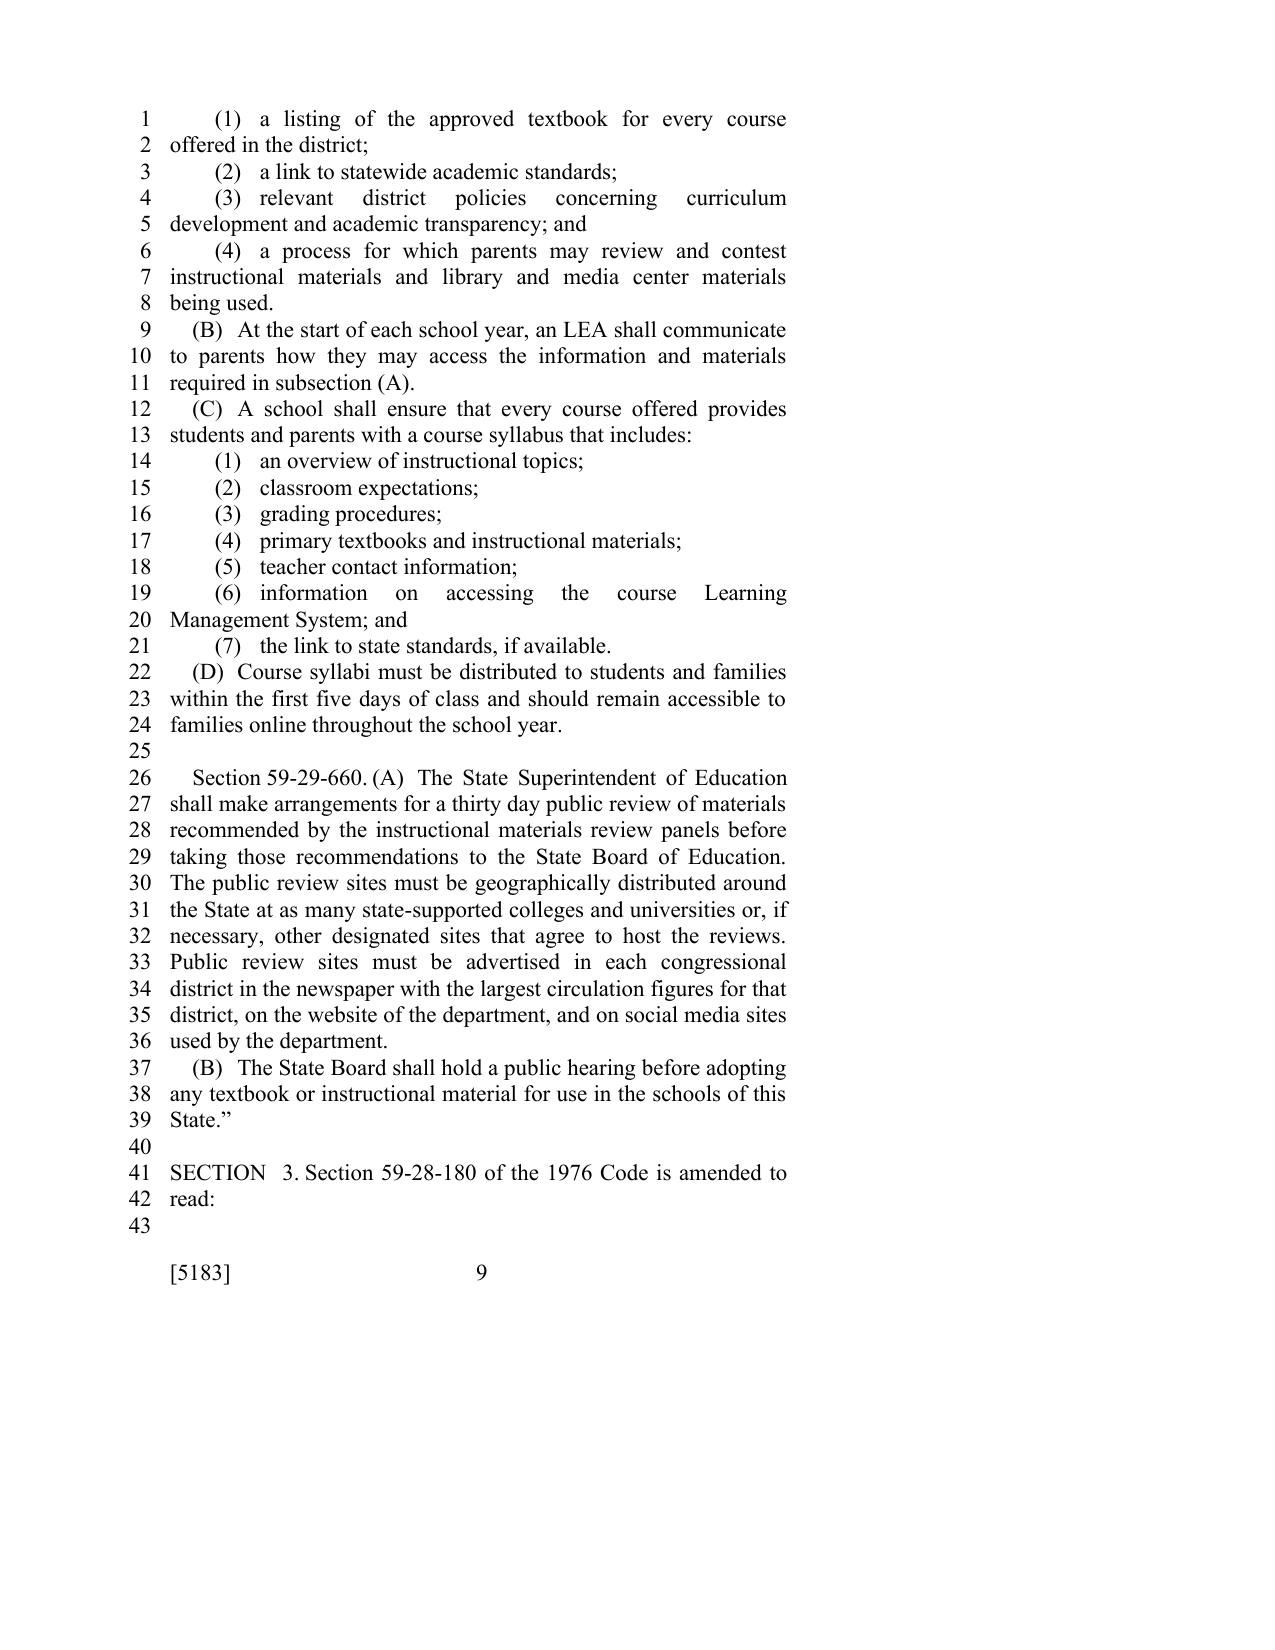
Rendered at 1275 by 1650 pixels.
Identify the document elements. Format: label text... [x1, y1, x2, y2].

text (6) information on accessing the course Learning Management System; and [169, 579, 787, 632]
text (2) classroom expectations; [169, 474, 787, 500]
text Section 59-29-660. (A) The State Superintendent of Education shall make arrangements for a thirty day public review of materials recommended by the instructional materials review panels before taking those recommendations to the State Board of Education. The public review sites must be geographically distributed around the State at as many state-supported colleges and universities or, if necessary, other designated sites that agree to host the reviews. Public review sites must be advertised in each congressional district in the newspaper with the largest circulation figures for that district, on the website of the department, and on social media sites used by the department. [169, 764, 787, 1054]
text (5) teacher contact information; [169, 553, 787, 579]
text (4) primary textbooks and instructional materials; [169, 527, 787, 553]
text (D) Course syllabi must be distributed to students and families within the first five days of class and should remain accessible to families online throughout the school year. [169, 658, 787, 737]
text SECTION 3. Section 59-28-180 of the 1976 Code is amended to read: [169, 1159, 787, 1212]
text (3) relevant district policies concerning curriculum development and academic transparency; and [169, 184, 787, 237]
text (1) a listing of the approved textbook for every course offered in the district; [169, 105, 787, 158]
text (2) a link to statewide academic standards; [169, 158, 787, 184]
text (7) the link to state standards, if available. [169, 632, 787, 658]
text (1) an overview of instructional topics; [169, 448, 787, 474]
text (4) a process for which parents may review and contest instructional materials and library and media center materials being used. [169, 237, 787, 316]
text (B) At the start of each school year, an LEA shall communicate to parents how they may access the information and materials required in subsection (A). [169, 316, 787, 395]
text (B) The State Board shall hold a public hearing before adopting any textbook or instructional material for use in the schools of this State.” [169, 1054, 787, 1133]
text (C) A school shall ensure that every course offered provides students and parents with a course syllabus that includes: [169, 395, 787, 448]
text (3) grading procedures; [169, 500, 787, 527]
